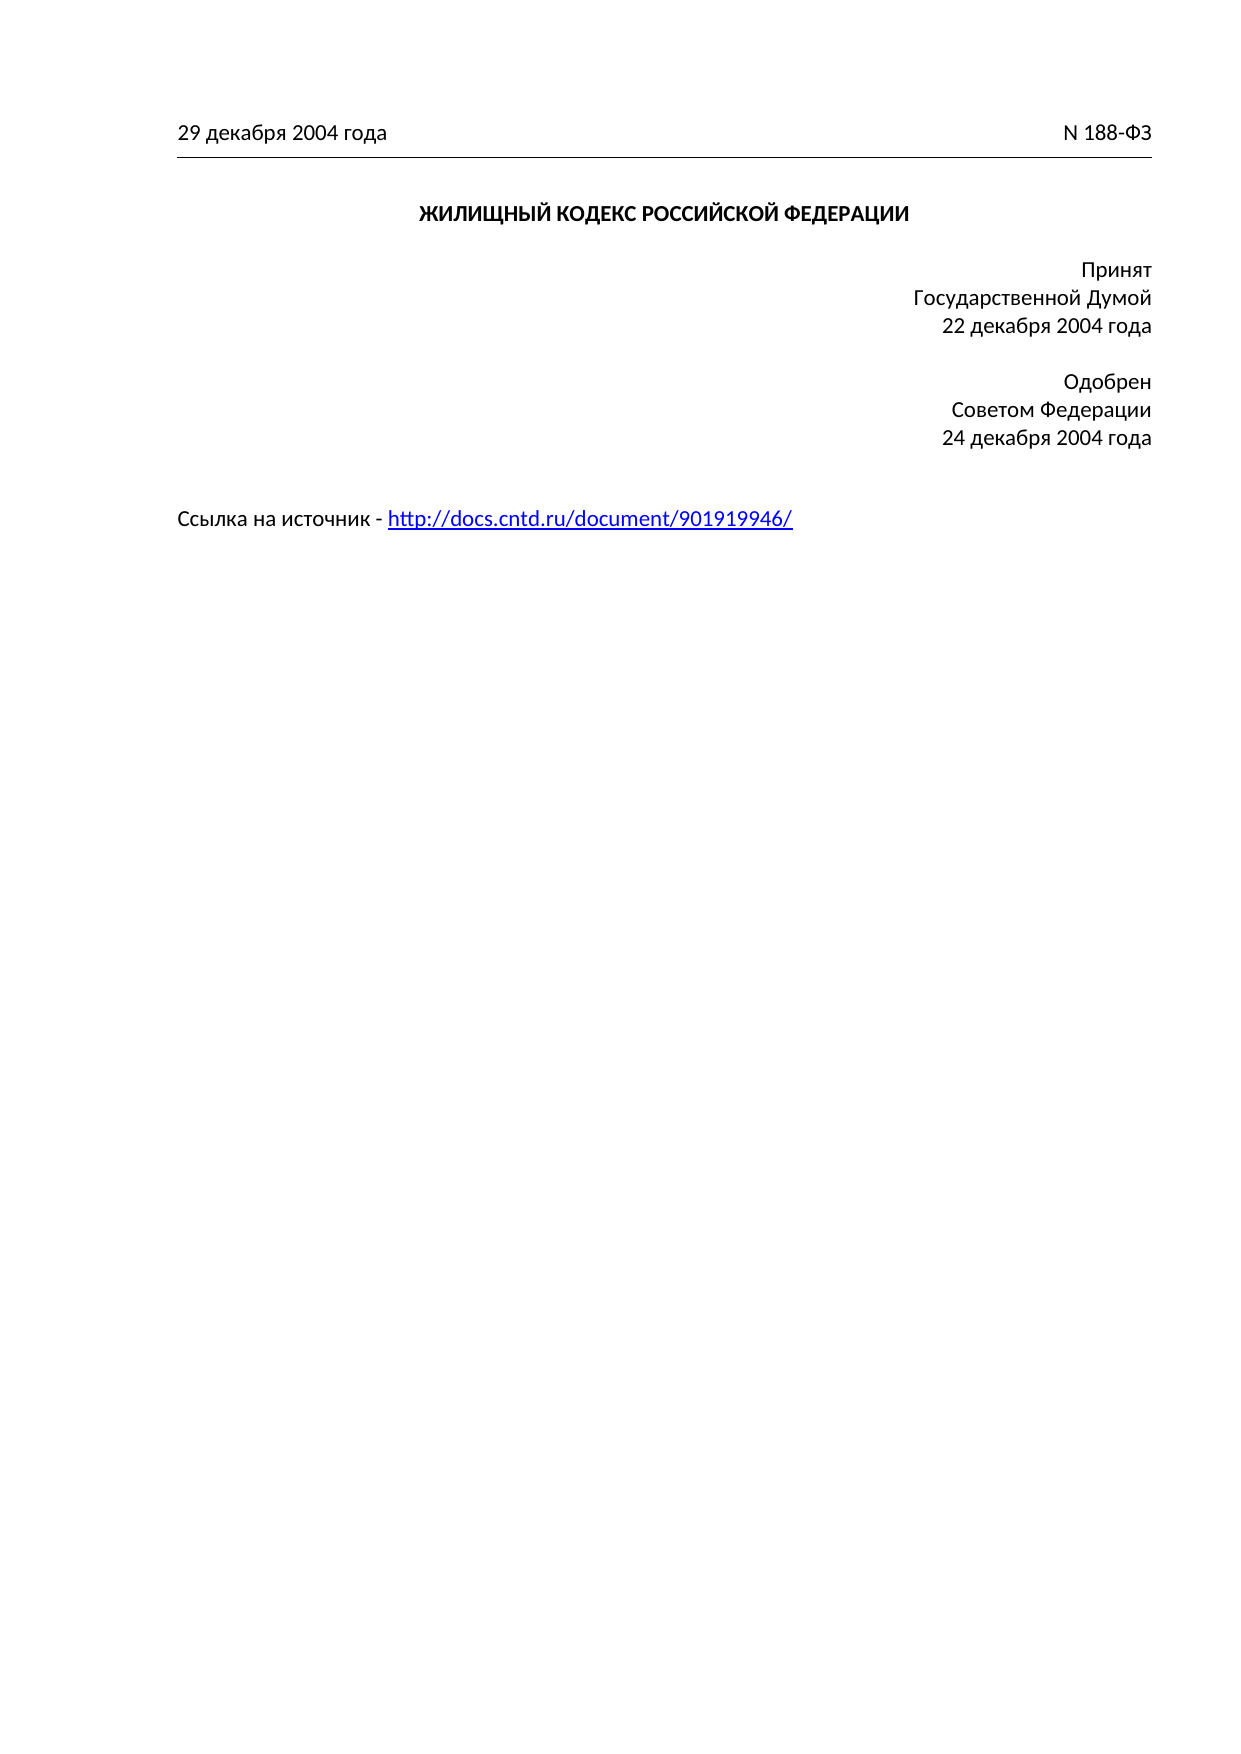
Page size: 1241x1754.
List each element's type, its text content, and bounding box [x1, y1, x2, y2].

text ЖИЛИЩНЫЙ КОДЕКС РОССИЙСКОЙ ФЕДЕРАЦИИ [177, 199, 1152, 227]
text Ссылка на источник - http://docs.cntd.ru/document/901919946/ [177, 504, 1152, 532]
text Государственной Думой [177, 283, 1152, 311]
text 22 декабря 2004 года [177, 311, 1152, 339]
text Советом Федерации [177, 395, 1152, 423]
text Одобрен [177, 367, 1152, 395]
text Принят [177, 255, 1152, 283]
table_header 29 декабря 2004 года [177, 118, 664, 146]
table_header N 188-ФЗ [664, 118, 1152, 146]
text 24 декабря 2004 года [177, 423, 1152, 451]
